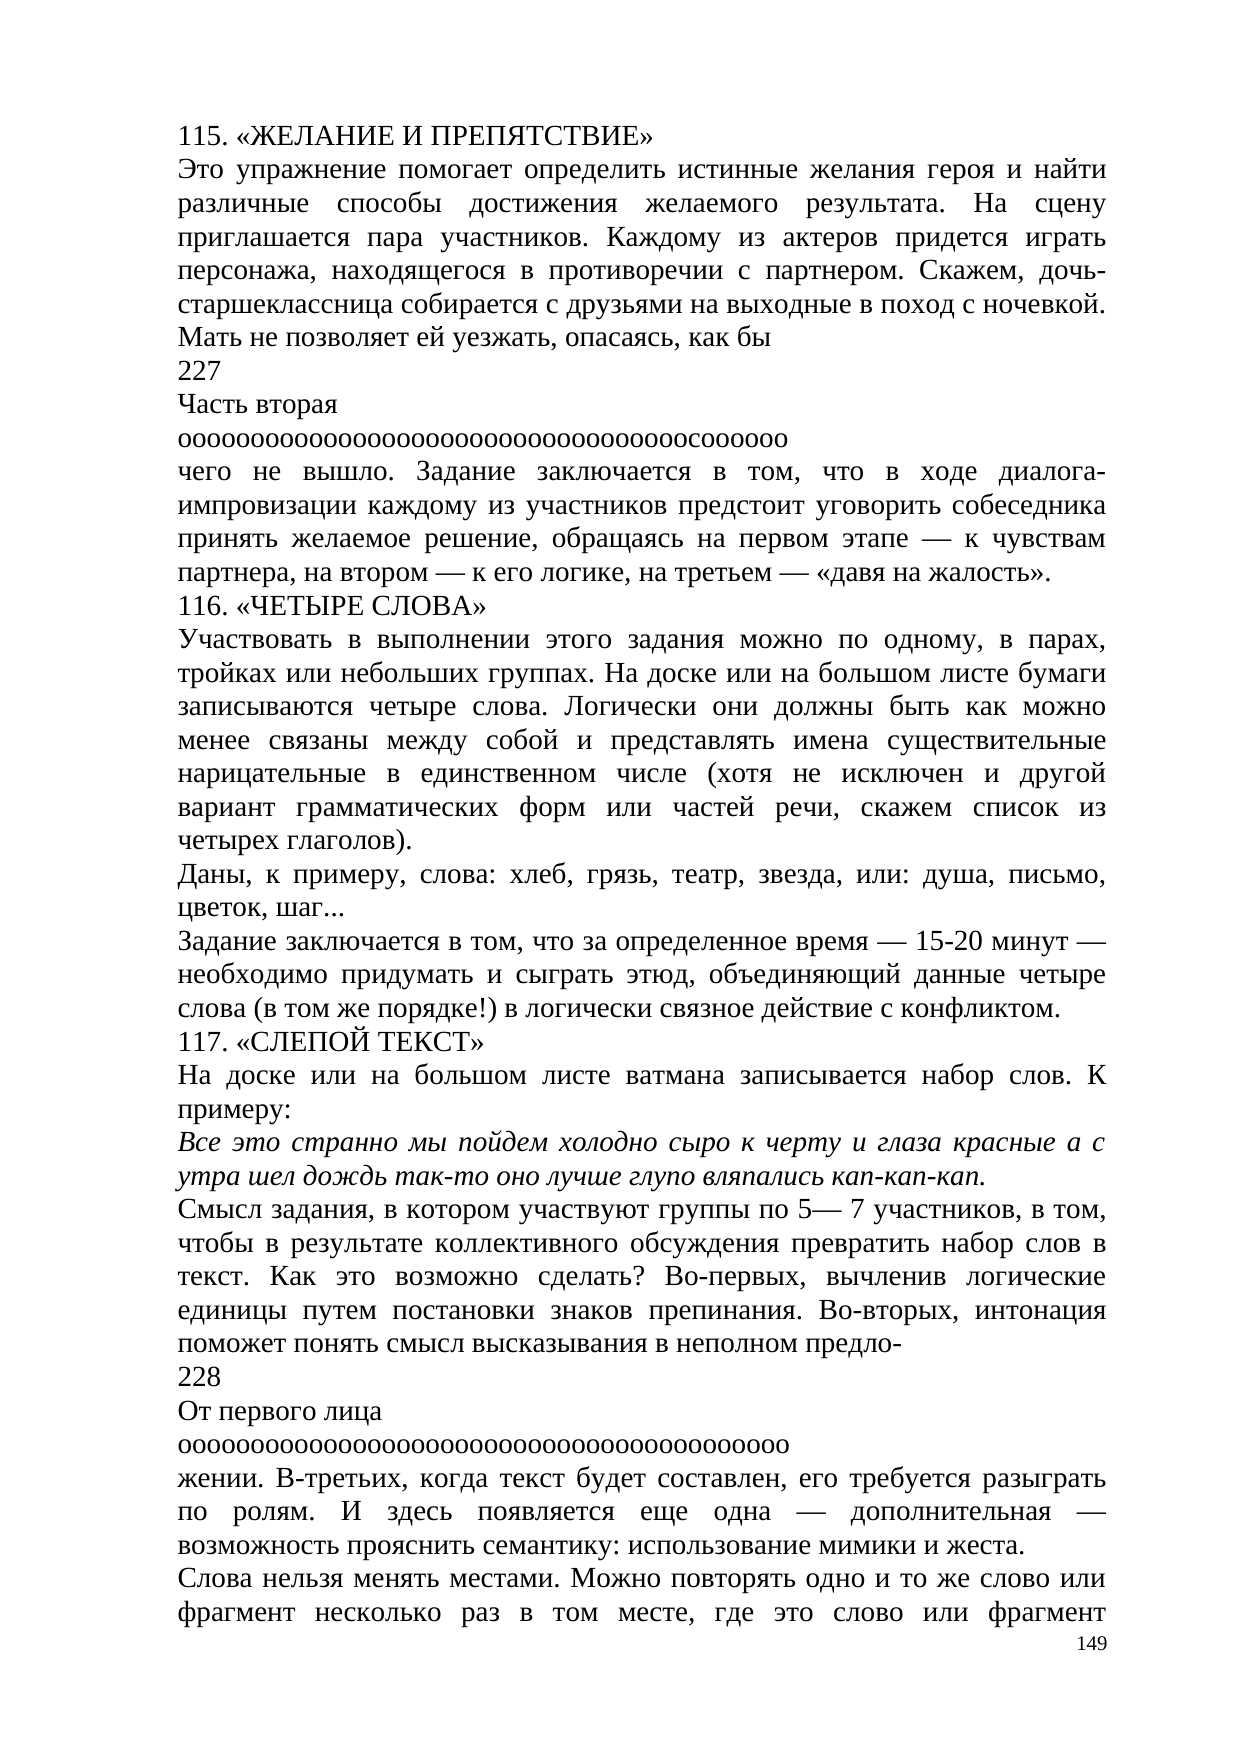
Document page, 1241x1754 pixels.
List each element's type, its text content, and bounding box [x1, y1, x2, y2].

text Смысл задания, в котором участвуют группы по 5— 7 участников, в том, чтобы в результате коллективного обсуждения превратить набор слов в текст. Как это возможно сделать? Во-первых, вычленив логические единицы путем постановки знаков препинания. Во-вторых, интонация поможет понять смысл высказывания в неполном предло- [177, 1191, 1107, 1359]
text оооооооооооооооооооооооооооооооооооооооооо [177, 1426, 1107, 1460]
text На доске или на большом листе ватмана записывается набор слов. К примеру: [177, 1057, 1107, 1124]
text Задание заключается в том, что за определенное время — 15-20 минут — необходимо придумать и сыграть этюд, объединяющий данные четыре слова (в том же порядке!) в логически связное действие с конфликтом. [177, 923, 1107, 1024]
text Все это странно мы пойдем холодно сыро к черту и глаза красные а с утра шел дождь так-то оно лучше глупо вляпались кап-кап-кап. [177, 1124, 1107, 1191]
text Участвовать в выполнении этого задания можно по одному, в парах, тройках или небольших группах. На доске или на большом листе бумаги записываются четыре слова. Логически они должны быть как можно менее связаны между собой и представлять имена существительные нарицательные в единственном числе (хотя не исключен и другой вариант грамматических форм или частей речи, скажем список из четырех глаголов). [177, 621, 1107, 856]
text 115. «ЖЕЛАНИЕ И ПРЕПЯТСТВИЕ» [177, 118, 1107, 152]
text ооооооооооооооооооооооооооооооооооосоооооо [177, 420, 1107, 453]
text От первого лица [177, 1393, 1107, 1426]
text Даны, к примеру, слова: хлеб, грязь, театр, звезда, или: душа, письмо, цветок, шаг... [177, 856, 1107, 923]
text 228 [177, 1359, 1107, 1393]
text 117. «СЛЕПОЙ ТЕКСТ» [177, 1024, 1107, 1057]
text Это упражнение помогает определить истинные желания героя и найти различные способы достижения желаемого результата. На сцену приглашается пара участников. Каждому из актеров придется играть персонажа, находящегося в противоречии с партнером. Скажем, дочь-старшеклассница собирается с друзьями на выходные в поход с ночевкой. Мать не позволяет ей уезжать, опасаясь, как бы [177, 152, 1107, 353]
text жении. В-третьих, когда текст будет составлен, его требуется разыграть по ролям. И здесь появляется еще одна — дополнительная — возможность прояснить семантику: использование мимики и жеста. [177, 1460, 1107, 1560]
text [177, 1560, 1107, 1627]
text 116. «ЧЕТЫРЕ СЛОВА» [177, 588, 1107, 621]
text чего не вышло. Задание заключается в том, что в ходе диалога-импровизации каждому из участников предстоит уговорить собеседника принять желаемое решение, обращаясь на первом этапе — к чувствам партнера, на втором — к его логике, на третьем — «давя на жалость». [177, 453, 1107, 588]
text 227 [177, 353, 1107, 386]
text Часть вторая [177, 386, 1107, 420]
